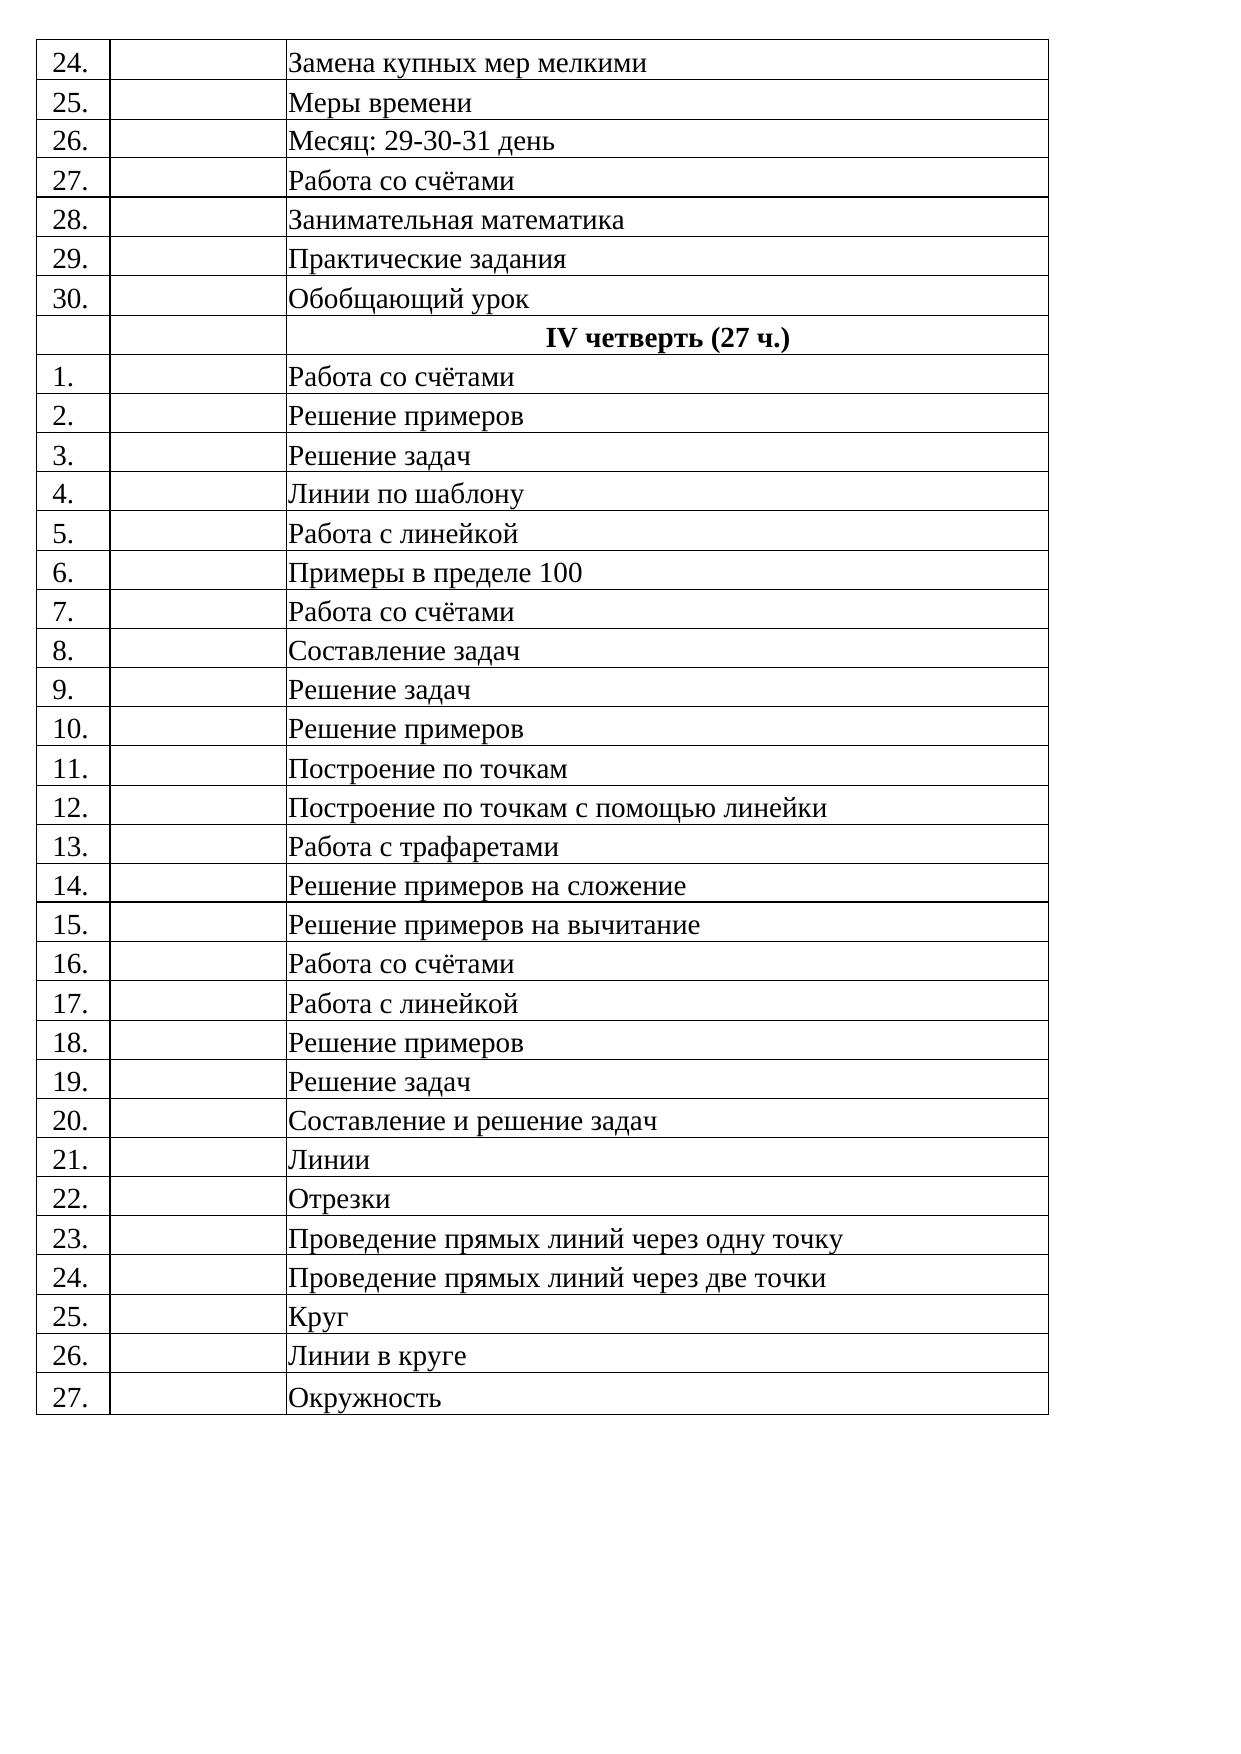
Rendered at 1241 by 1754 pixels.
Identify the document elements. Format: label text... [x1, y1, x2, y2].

table_cell [111, 942, 286, 980]
table_cell 19. [37, 1060, 109, 1098]
table_cell 28. [37, 198, 109, 236]
table_cell Линии в круге [287, 1334, 1048, 1372]
table_cell [111, 1373, 286, 1414]
table_cell Проведение прямых линий через две точки [287, 1255, 1048, 1294]
table_cell [111, 707, 286, 745]
table_cell 11. [37, 746, 109, 784]
table_header [111, 40, 286, 79]
table_cell 15. [37, 903, 109, 941]
table_cell [111, 472, 286, 510]
table_cell 4. [37, 472, 109, 510]
table_cell Решение примеров на вычитание [287, 903, 1048, 941]
table_cell Обобщающий урок [287, 276, 1048, 315]
table_cell 29. [37, 237, 109, 275]
table_cell Построение по точкам с помощью линейки [287, 786, 1048, 823]
table_cell [111, 1216, 286, 1254]
table_cell [111, 355, 286, 393]
table_cell 24. [37, 1255, 109, 1294]
table_cell [111, 1138, 286, 1176]
table_cell Отрезки [287, 1177, 1048, 1215]
table_cell [111, 316, 286, 354]
table_cell [111, 629, 286, 667]
table_cell 22. [37, 1177, 109, 1215]
table_cell [111, 237, 286, 275]
table_cell 23. [37, 1216, 109, 1254]
table_cell 26. [37, 1334, 109, 1372]
table_cell 12. [37, 786, 109, 823]
table_cell Проведение прямых линий через одну точку [287, 1216, 1048, 1254]
table_cell [111, 1255, 286, 1294]
table_cell 30. [37, 276, 109, 315]
table_cell [111, 551, 286, 589]
table_cell Линии [287, 1138, 1048, 1176]
table_cell [111, 511, 286, 550]
table_cell [111, 80, 286, 118]
table_cell 21. [37, 1138, 109, 1176]
table_cell Круг [287, 1295, 1048, 1333]
table_cell [111, 1177, 286, 1215]
table_cell [37, 316, 109, 354]
table_cell Решение примеров [287, 394, 1048, 432]
table_cell Месяц: 29-30-31 день [287, 120, 1048, 157]
table_cell 8. [37, 629, 109, 667]
table_cell [111, 1021, 286, 1058]
table_cell [111, 1295, 286, 1333]
table_cell Построение по точкам [287, 746, 1048, 784]
table_cell Решение примеров [287, 707, 1048, 745]
table_cell 13. [37, 825, 109, 862]
table_cell Решение примеров на сложение [287, 864, 1048, 901]
table_cell [111, 198, 286, 236]
table_cell Составление задач [287, 629, 1048, 667]
table_cell [111, 825, 286, 862]
table_cell Занимательная математика [287, 198, 1048, 236]
table_cell [111, 433, 286, 471]
table_cell Примеры в пределе 100 [287, 551, 1048, 589]
table_cell Меры времени [287, 80, 1048, 118]
table_cell [111, 1060, 286, 1098]
table_cell Решение задач [287, 433, 1048, 471]
table_cell Работа с линейкой [287, 981, 1048, 1020]
table_cell [111, 120, 286, 157]
table_cell IV четверть (27 ч.) [287, 316, 1048, 354]
table_cell 17. [37, 981, 109, 1020]
table_cell 14. [37, 864, 109, 901]
table_cell 18. [37, 1021, 109, 1058]
table_header 24. [37, 40, 109, 79]
table_cell 5. [37, 511, 109, 550]
table_cell [111, 981, 286, 1020]
table_cell [111, 903, 286, 941]
table_cell 2. [37, 394, 109, 432]
table_cell 1. [37, 355, 109, 393]
table_cell Работа со счётами [287, 590, 1048, 628]
table_cell 7. [37, 590, 109, 628]
table_cell Практические задания [287, 237, 1048, 275]
table_cell [111, 394, 286, 432]
table_cell 27. [37, 1373, 109, 1414]
table_cell 25. [37, 1295, 109, 1333]
table_cell [111, 590, 286, 628]
table_cell Работа с линейкой [287, 511, 1048, 550]
table_cell 26. [37, 120, 109, 157]
table_cell 25. [37, 80, 109, 118]
table_cell 9. [37, 668, 109, 706]
table_cell [111, 786, 286, 823]
table_cell Решение задач [287, 1060, 1048, 1098]
table_cell Решение задач [287, 668, 1048, 706]
table_cell [111, 276, 286, 315]
table_cell Работа со счётами [287, 158, 1048, 196]
table_cell [111, 668, 286, 706]
table_cell Окружность [287, 1373, 1048, 1414]
table_cell Линии по шаблону [287, 472, 1048, 510]
table_cell Работа со счётами [287, 355, 1048, 393]
table_cell 16. [37, 942, 109, 980]
table_cell 6. [37, 551, 109, 589]
table_cell 3. [37, 433, 109, 471]
table_cell [111, 746, 286, 784]
table_header Замена купных мер мелкими [287, 40, 1048, 79]
table_cell 20. [37, 1099, 109, 1137]
table_cell Работа с трафаретами [287, 825, 1048, 862]
table_cell [111, 1099, 286, 1137]
table_cell Составление и решение задач [287, 1099, 1048, 1137]
table_cell 10. [37, 707, 109, 745]
table_cell [111, 864, 286, 901]
table_cell 27. [37, 158, 109, 196]
table_cell Работа со счётами [287, 942, 1048, 980]
table_cell [111, 1334, 286, 1372]
table_cell Решение примеров [287, 1021, 1048, 1058]
table_cell [111, 158, 286, 196]
